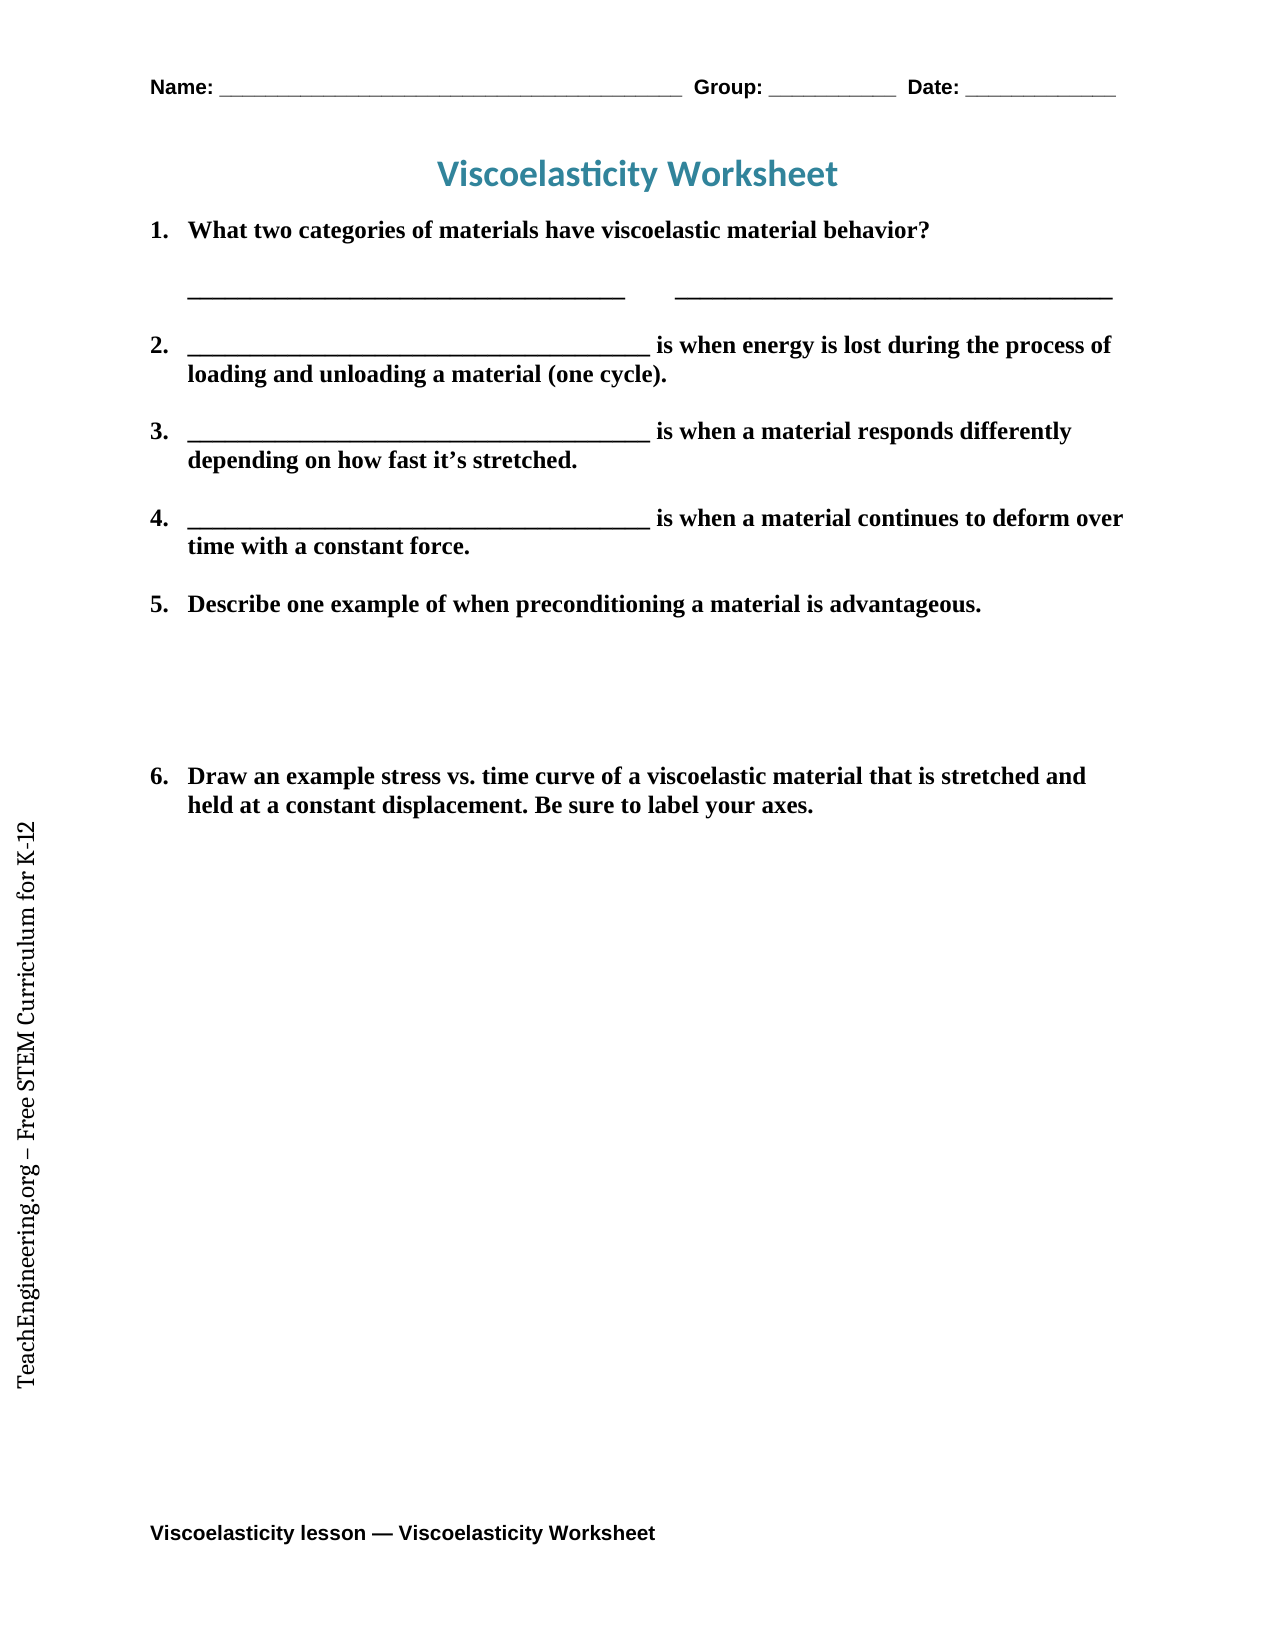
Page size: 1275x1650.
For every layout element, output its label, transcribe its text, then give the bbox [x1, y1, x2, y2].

text Viscoelasticity Worksheet [150, 150, 1125, 196]
list _____________________________________ is when energy is lost during the process of loading and unloading a material (one cycle). [150, 330, 1125, 388]
list _____________________________________ is when a material continues to deform over time with a constant force. [150, 503, 1125, 560]
list Draw an example stress vs. time curve of a viscoelastic material that is stretched and held at a constant displacement. Be sure to label your axes. [150, 761, 1125, 819]
list What two categories of materials have viscoelastic material behavior? [150, 215, 1125, 244]
list Describe one example of when preconditioning a material is advantageous. [150, 589, 1125, 618]
text ___________________________________ ___________________________________ [187, 273, 1125, 301]
list _____________________________________ is when a material responds differently depending on how fast it’s stretched. [150, 416, 1125, 474]
